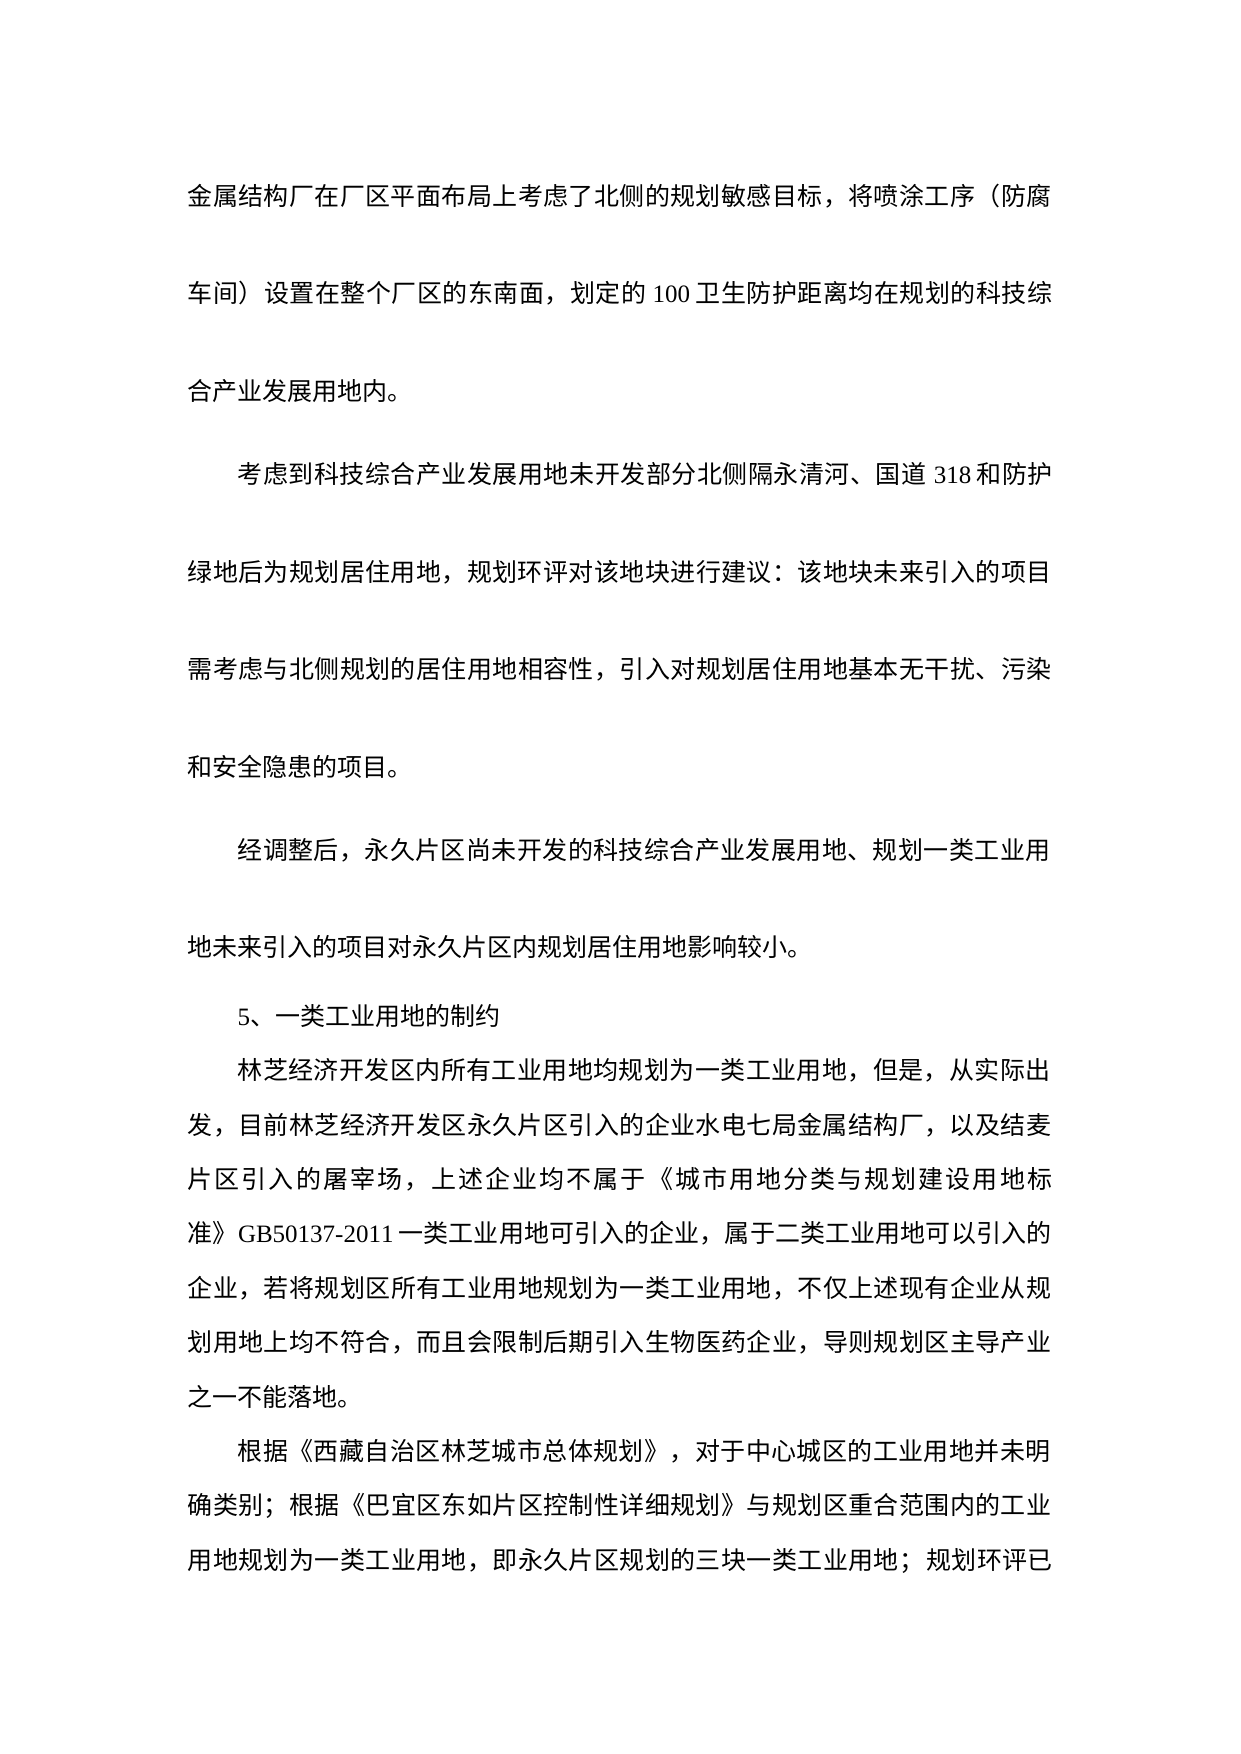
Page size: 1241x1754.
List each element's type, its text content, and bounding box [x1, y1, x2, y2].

text 林芝经济开发区内所有工业用地均规划为一类工业用地，但是，从实际出发，目前林芝经济开发区永久片区引入的企业水电七局金属结构厂，以及结麦片区引入的屠宰场，上述企业均不属于《城市用地分类与规划建设用地标准》GB50137-2011一类工业用地可引入的企业，属于二类工业用地可以引入的企业，若将规划区所有工业用地规划为一类工业用地，不仅上述现有企业从规划用地上均不符合，而且会限制后期引入生物医药企业，导则规划区主导产业之一不能落地。 [187, 1051, 1053, 1413]
text 考虑到科技综合产业发展用地未开发部分北侧隔永清河、国道318和防护绿地后为规划居住用地，规划环评对该地块进行建议：该地块未来引入的项目需考虑与北侧规划的居住用地相容性，引入对规划居住用地基本无干扰、污染和安全隐患的项目。 [187, 440, 1053, 798]
text 经调整后，永久片区尚未开发的科技综合产业发展用地、规划一类工业用地未来引入的项目对永久片区内规划居住用地影响较小。 [187, 816, 1053, 978]
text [187, 1431, 1053, 1576]
text 5、一类工业用地的制约 [187, 996, 1053, 1033]
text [187, 162, 1053, 422]
